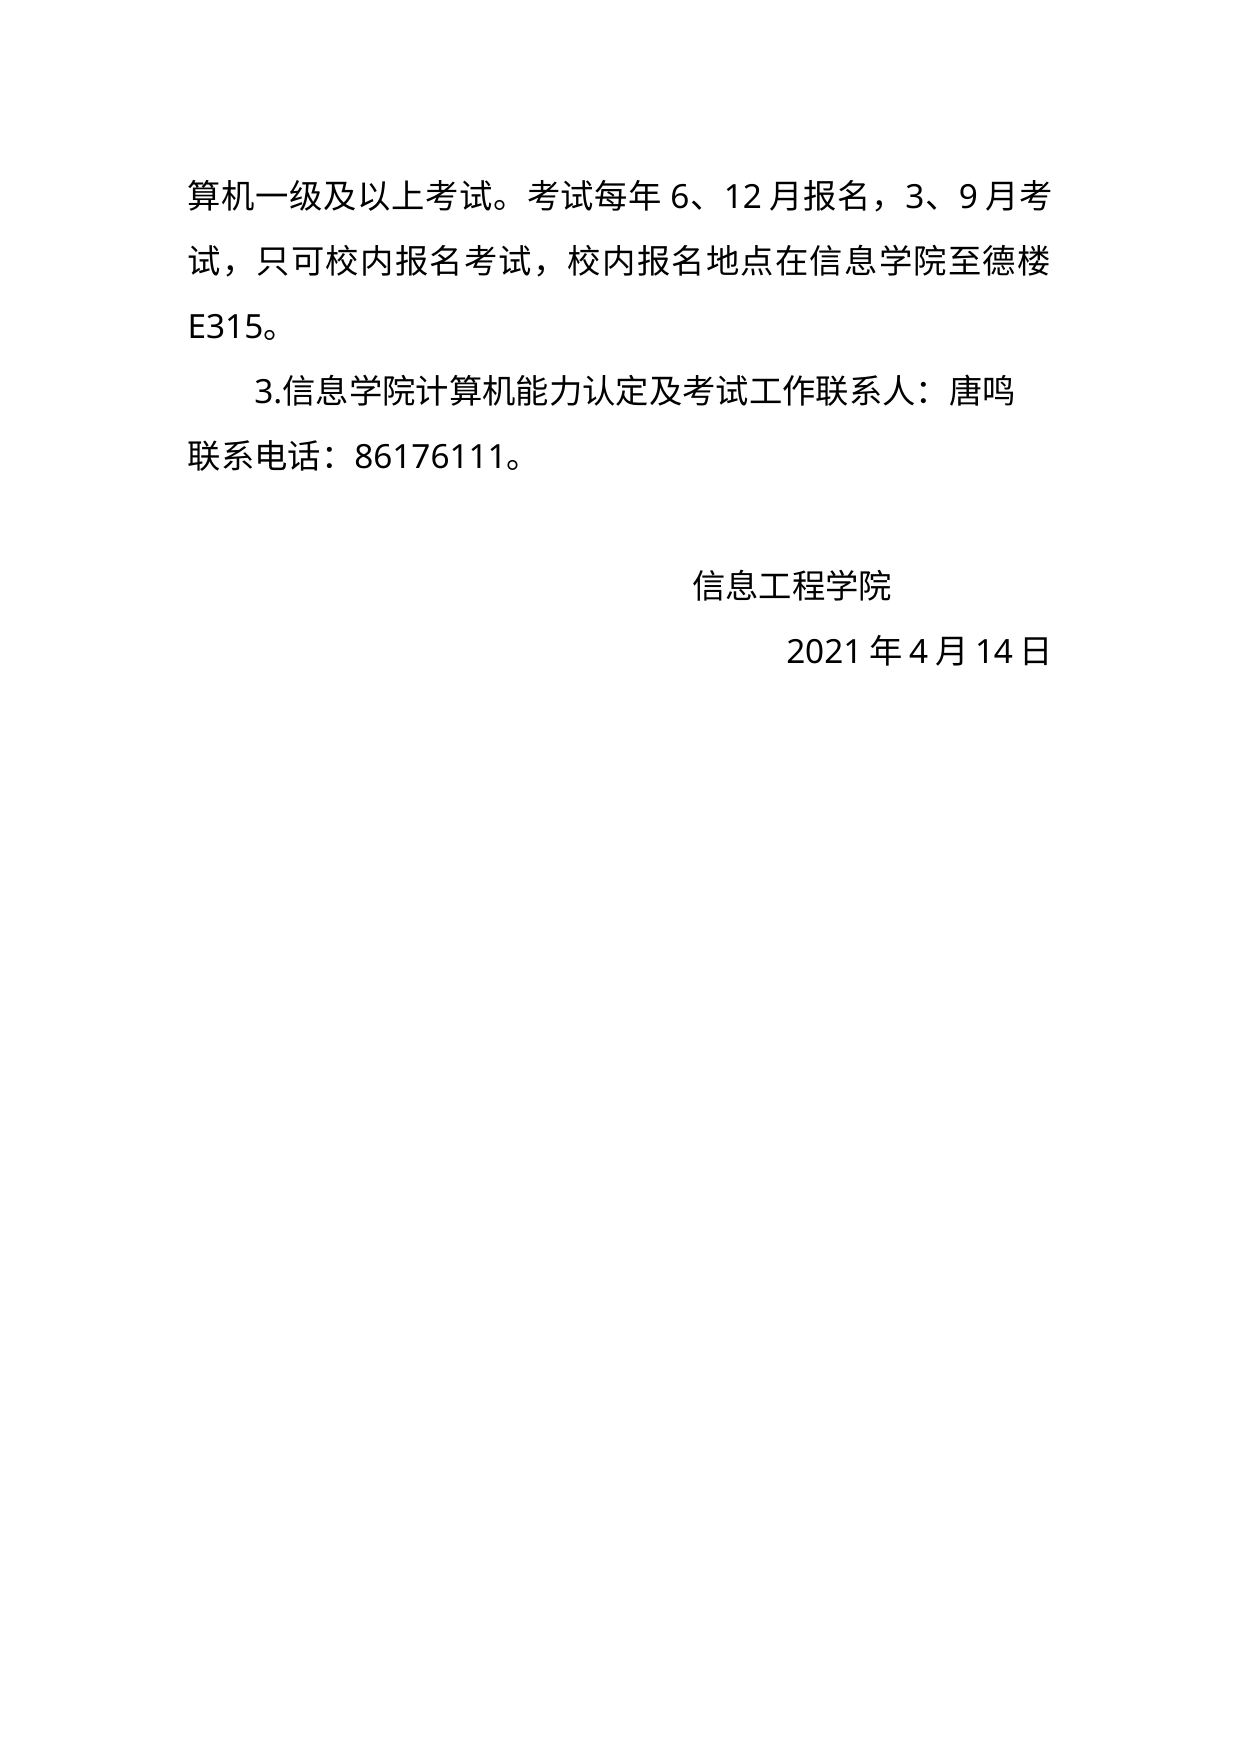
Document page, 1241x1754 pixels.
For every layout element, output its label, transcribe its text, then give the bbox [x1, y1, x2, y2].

text 3.信息学院计算机能力认定及考试工作联系人：唐鸣 联系电话：86176111。 [187, 357, 1053, 487]
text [187, 162, 1053, 357]
text 信息工程学院 [187, 552, 1053, 617]
text 2021年4月14日 [187, 617, 1053, 682]
